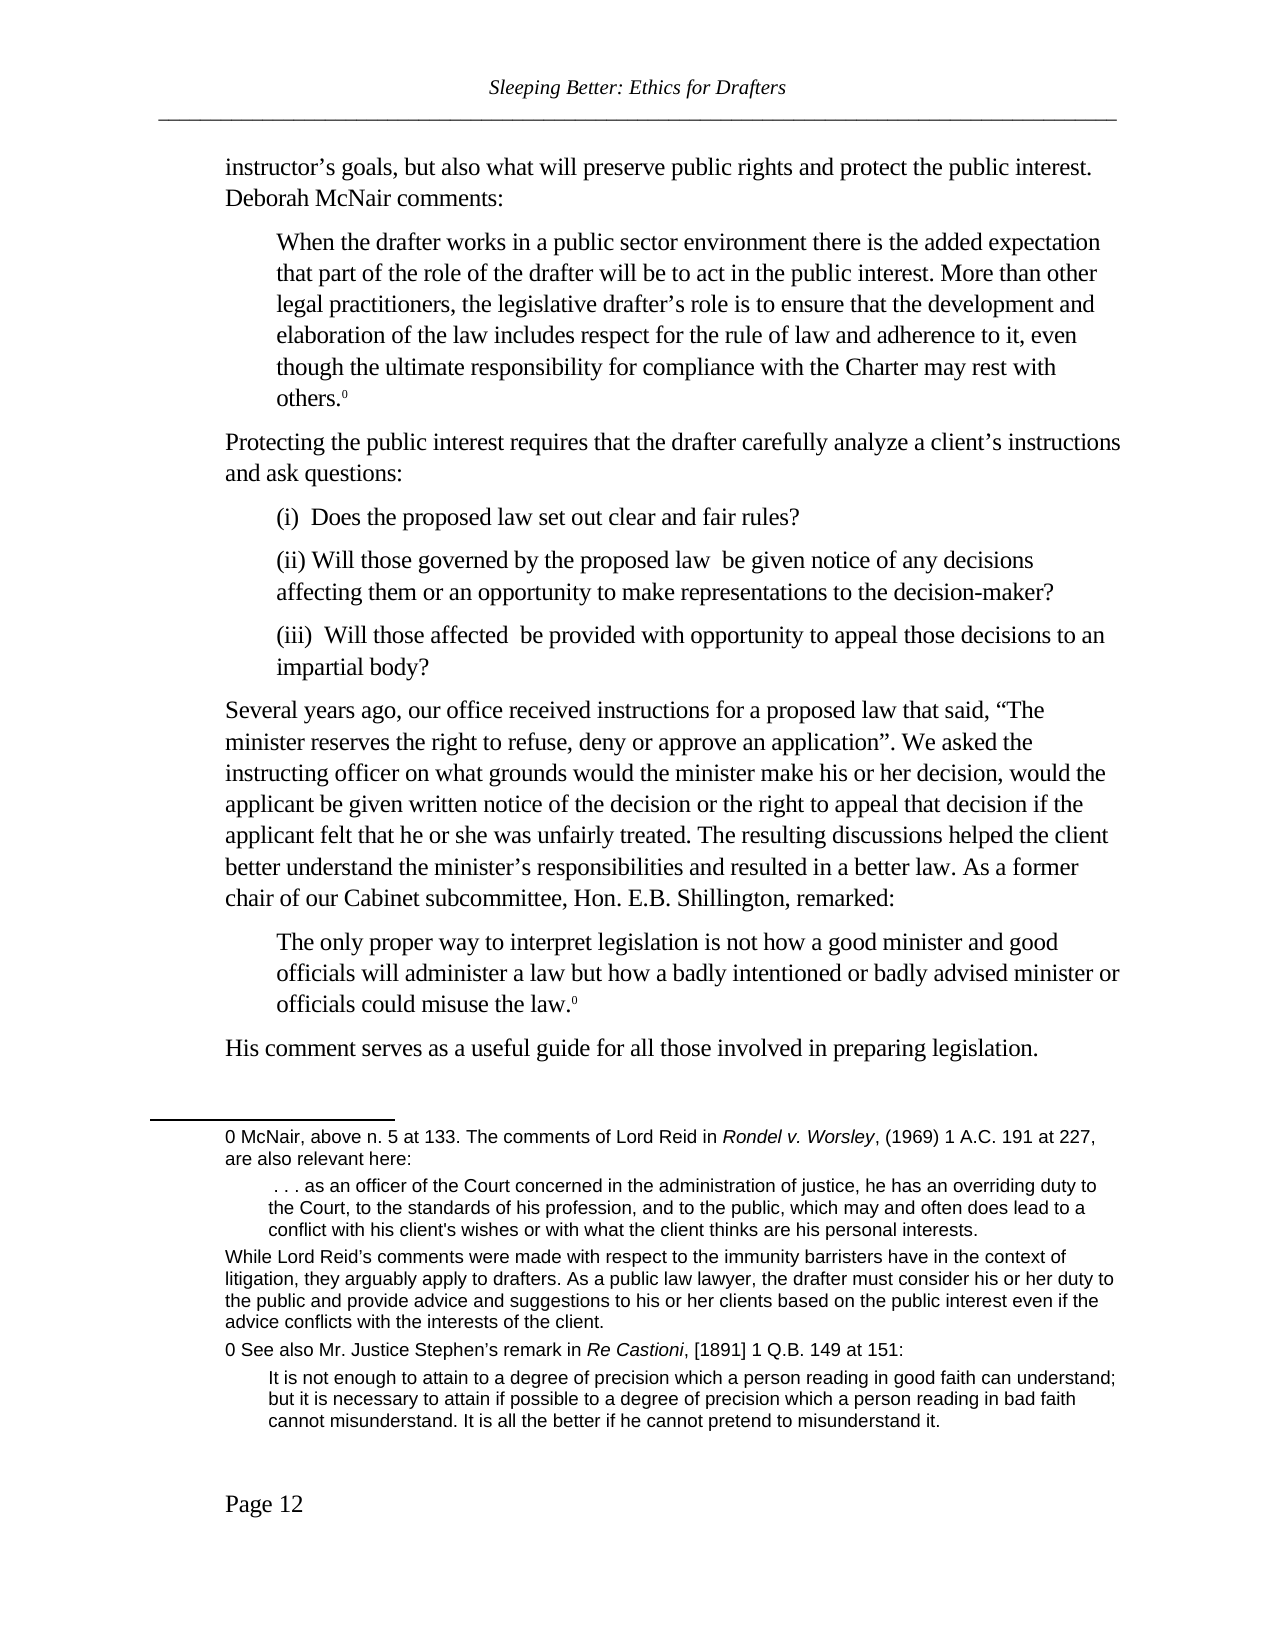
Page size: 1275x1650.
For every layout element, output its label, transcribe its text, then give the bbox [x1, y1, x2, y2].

text Protecting the public interest requires that the drafter carefully analyze a client’s instructions and ask questions: [225, 425, 1125, 487]
text As one of the key actors in shaping legislation, the drafter has an opportunity to see that it is consistent with the rule of law, that it promotes transparency and that it incorporates principles of natural justice. The drafter must consider not only what will promote the instructor’s goals, but also what will preserve public rights and protect the public interest. Deborah McNair comments: [225, 150, 1125, 212]
text The only proper way to interpret legislation is not how a good minister and good officials will administer a law but how a badly intentioned or badly advised minister or officials could misuse the law. [276, 925, 1125, 1019]
text (i) Does the proposed law set out clear and fair rules? [276, 500, 1125, 531]
text When the drafter works in a public sector environment there is the added expectation that part of the role of the drafter will be to act in the public interest. More than other legal practitioners, the legislative drafter’s role is to ensure that the development and elaboration of the law includes respect for the rule of law and adherence to it, even though the ultimate responsibility for compliance with the Charter may rest with others. [276, 225, 1125, 412]
text (iii) Will those affected be provided with opportunity to appeal those decisions to an impartial body? [276, 619, 1125, 681]
text His comment serves as a useful guide for all those involved in preparing legislation. [225, 1031, 1125, 1062]
text Several years ago, our office received instructions for a proposed law that said, “The minister reserves the right to refuse, deny or approve an application”. We asked the instructing officer on what grounds would the minister make his or her decision, would the applicant be given written notice of the decision or the right to appeal that decision if the applicant felt that he or she was unfairly treated. The resulting discussions helped the client better understand the minister’s responsibilities and resulted in a better law. As a former chair of our Cabinet subcommittee, Hon. E.B. Shillington, remarked: [225, 694, 1125, 912]
text (ii) Will those governed by the proposed law be given notice of any decisions affecting them or an opportunity to make representations to the decision-maker? [276, 544, 1125, 606]
